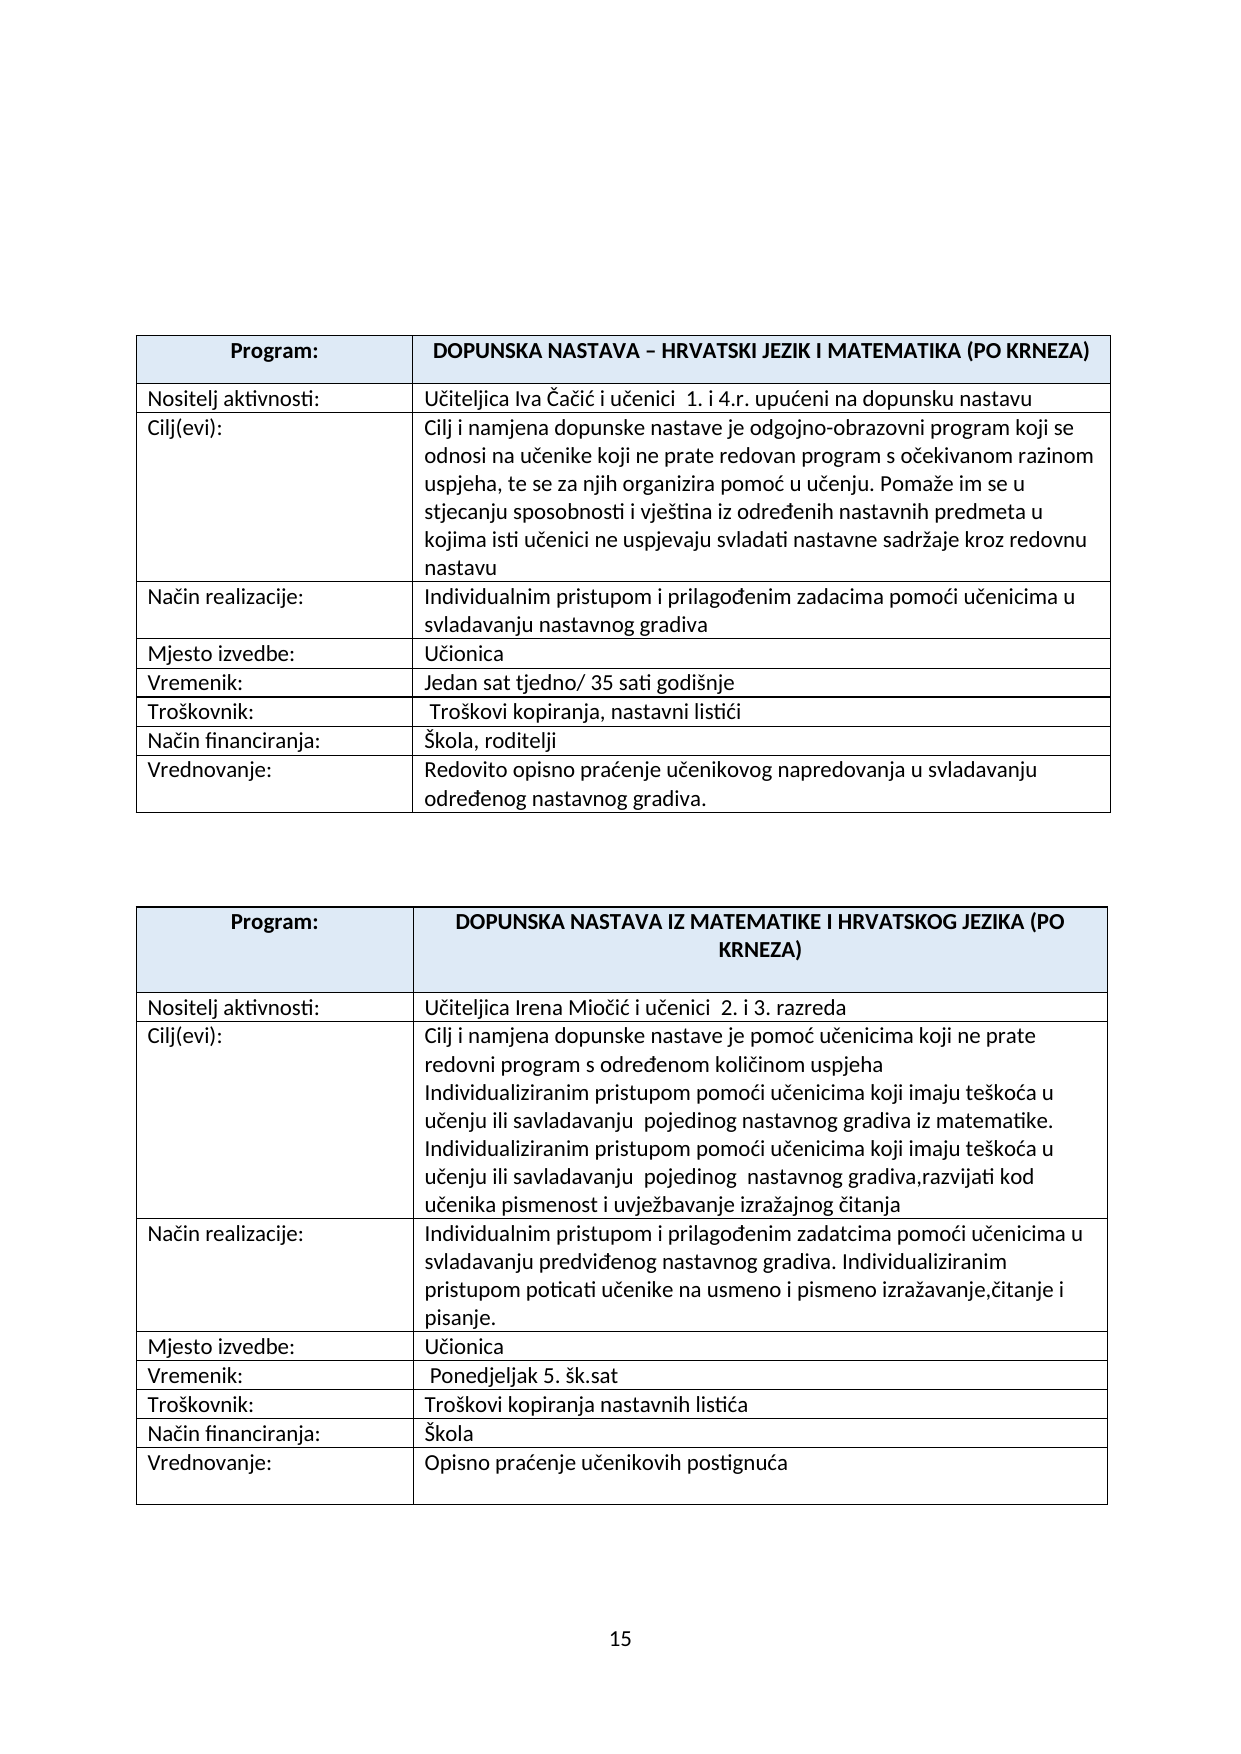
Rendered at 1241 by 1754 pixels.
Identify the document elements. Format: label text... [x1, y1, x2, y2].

table_cell Način financiranja: [137, 727, 412, 754]
table_cell Cilj i namjena dopunske nastave je pomoć učenicima koji ne prate redovni program s određenom količinom uspjeha Individualiziranim pristupom pomoći učenicima koji imaju teškoća u učenju ili savladavanju pojedinog nastavnog gradiva iz matematike. Individualiziranim pristupom pomoći učenicima koji imaju teškoća u učenju ili savladavanju pojedinog nastavnog gradiva,razvijati kod učenika pismenost i uvježbavanje izražajnog čitanja [414, 1022, 1107, 1218]
table_cell Ponedjeljak 5. šk.sat [414, 1361, 1107, 1389]
table_cell Učiteljica Irena Miočić i učenici 2. i 3. razreda [414, 993, 1107, 1021]
table_cell Nositelj aktivnosti: [137, 384, 412, 412]
table_cell Učiteljica Iva Čačić i učenici 1. i 4.r. upućeni na dopunsku nastavu [413, 384, 1110, 412]
table_cell Vremenik: [137, 1361, 413, 1389]
table_cell Cilj(evi): [137, 1022, 413, 1218]
table_cell Jedan sat tjedno/ 35 sati godišnje [413, 669, 1110, 696]
table_header DOPUNSKA NASTAVA IZ MATEMATIKE I HRVATSKOG JEZIKA (PO KRNEZA) [414, 908, 1107, 992]
table_cell Troškovnik: [137, 1390, 413, 1418]
table_header Program: [137, 336, 412, 383]
table_cell Individualnim pristupom i prilagođenim zadatcima pomoći učenicima u svladavanju predviđenog nastavnog gradiva. Individualiziranim pristupom poticati učenike na usmeno i pismeno izražavanje,čitanje i pisanje. [414, 1219, 1107, 1331]
table_cell Način realizacije: [137, 582, 412, 638]
table_cell Način realizacije: [137, 1219, 413, 1331]
table_header Program: [137, 908, 413, 992]
table_cell Troškovi kopiranja, nastavni listići [413, 698, 1110, 726]
table_cell Učionica [413, 639, 1110, 667]
table_cell Vrednovanje: [137, 1448, 413, 1504]
table_cell Učionica [414, 1332, 1107, 1360]
table_cell Vremenik: [137, 669, 412, 696]
table_cell Vrednovanje: [137, 756, 412, 812]
table_cell Nositelj aktivnosti: [137, 993, 413, 1021]
table_cell Škola, roditelji [413, 727, 1110, 754]
table_cell Individualnim pristupom i prilagođenim zadacima pomoći učenicima u svladavanju nastavnog gradiva [413, 582, 1110, 638]
table_cell Opisno praćenje učenikovih postignuća [414, 1448, 1107, 1504]
table_cell Mjesto izvedbe: [137, 639, 412, 667]
table_cell Cilj(evi): [137, 413, 412, 581]
table_header DOPUNSKA NASTAVA – HRVATSKI JEZIK I MATEMATIKA (PO KRNEZA) [413, 336, 1110, 383]
table_cell Mjesto izvedbe: [137, 1332, 413, 1360]
table_cell Troškovi kopiranja nastavnih listića [414, 1390, 1107, 1418]
table_cell Način financiranja: [137, 1419, 413, 1447]
table_cell Troškovnik: [137, 698, 412, 726]
table_cell Škola [414, 1419, 1107, 1447]
table_cell Cilj i namjena dopunske nastave je odgojno-obrazovni program koji se odnosi na učenike koji ne prate redovan program s očekivanom razinom uspjeha, te se za njih organizira pomoć u učenju. Pomaže im se u stjecanju sposobnosti i vještina iz određenih nastavnih predmeta u kojima isti učenici ne uspjevaju svladati nastavne sadržaje kroz redovnu nastavu [413, 413, 1110, 581]
table_cell Redovito opisno praćenje učenikovog napredovanja u svladavanju određenog nastavnog gradiva. [413, 756, 1110, 812]
